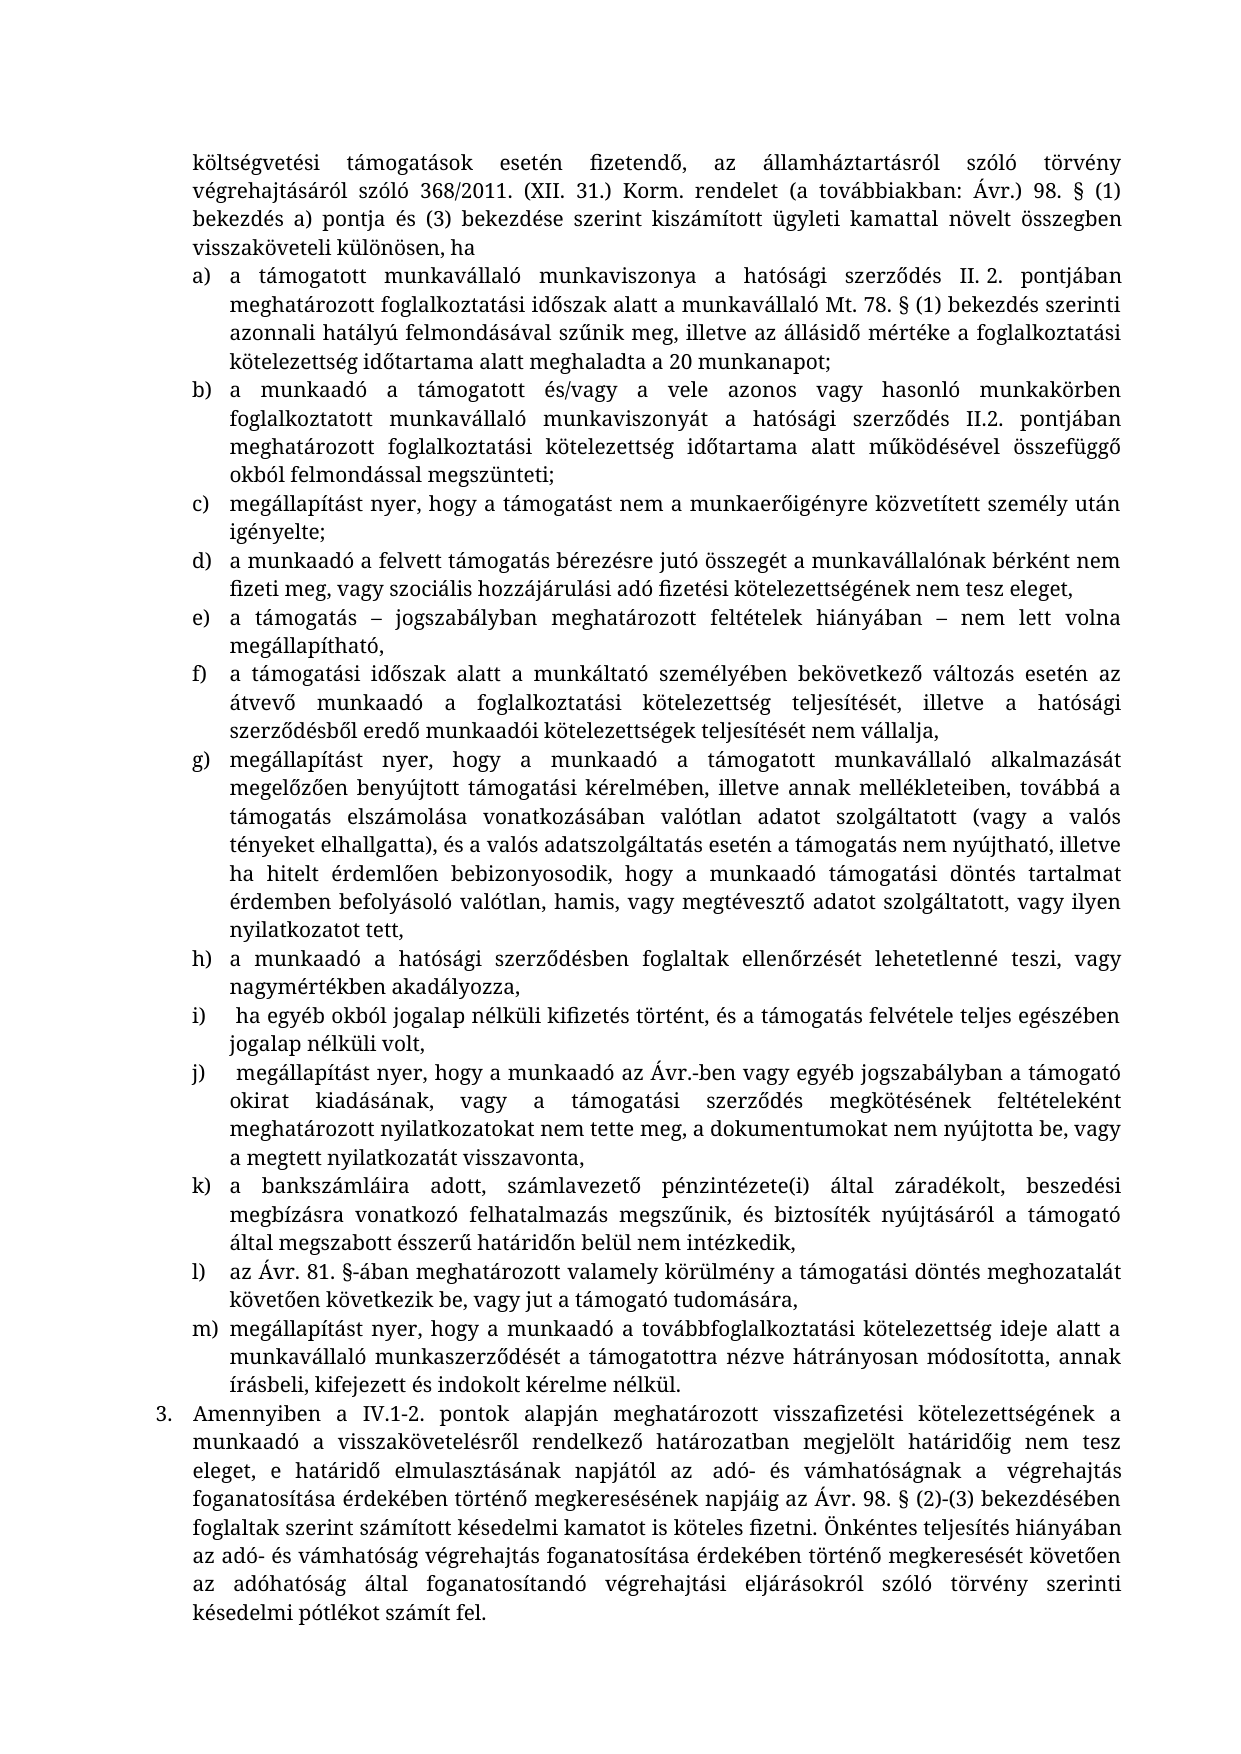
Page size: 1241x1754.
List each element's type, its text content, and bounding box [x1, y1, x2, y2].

list a támogatási időszak alatt a munkáltató személyében bekövetkező változás esetén az átvevő munkaadó a foglalkoztatási kötelezettség teljesítését, illetve a hatósági szerződésből eredő munkaadói kötelezettségek teljesítését nem vállalja, [192, 659, 1122, 745]
list az Ávr. 81. §-ában meghatározott valamely körülmény a támogatási döntés meghozatalát követően következik be, vagy jut a támogató tudomására, [192, 1257, 1122, 1314]
list megállapítást nyer, hogy a munkaadó a továbbfoglalkoztatási kötelezettség ideje alatt a munkavállaló munkaszerződését a támogatottra nézve hátrányosan módosította, annak írásbeli, kifejezett és indokolt kérelme nélkül. [192, 1314, 1122, 1399]
list megállapítást nyer, hogy a munkaadó az Ávr.-ben vagy egyéb jogszabályban a támogató okirat kiadásának, vagy a támogatási szerződés megkötésének feltételeként meghatározott nyilatkozatokat nem tette meg, a dokumentumokat nem nyújtotta be, vagy a megtett nyilatkozatát visszavonta, [192, 1058, 1122, 1171]
list a munkaadó a hatósági szerződésben foglaltak ellenőrzését lehetetlenné teszi, vagy nagymértékben akadályozza, [192, 944, 1122, 1001]
list a támogatott munkavállaló munkaviszonya a hatósági szerződés II. 2. pontjában meghatározott foglalkoztatási időszak alatt a munkavállaló Mt. 78. § (1) bekezdés szerinti azonnali hatályú felmondásával szűnik meg, illetve az állásidő mértéke a foglalkoztatási kötelezettség időtartama alatt meghaladta a 20 munkanapot; [192, 261, 1122, 375]
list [155, 148, 1122, 261]
list Amennyiben a IV.1-2. pontok alapján meghatározott visszafizetési kötelezettségének a munkaadó a visszakövetelésről rendelkező határozatban megjelölt határidőig nem tesz eleget, e határidő elmulasztásának napjától az adó- és vámhatóságnak a végrehajtás foganatosítása érdekében történő megkeresésének napjáig az Ávr. 98. § (2)-(3) bekezdésében foglaltak szerint számított késedelmi kamatot is köteles fizetni. Önkéntes teljesítés hiányában az adó- és vámhatóság végrehajtás foganatosítása érdekében történő megkeresését követően az adóhatóság által foganatosítandó végrehajtási eljárásokról szóló törvény szerinti késedelmi pótlékot számít fel. [155, 1399, 1122, 1626]
list megállapítást nyer, hogy a támogatást nem a munkaerőigényre közvetített személy után igényelte; [192, 489, 1122, 546]
list a támogatás – jogszabályban meghatározott feltételek hiányában – nem lett volna megállapítható, [192, 603, 1122, 659]
list a munkaadó a felvett támogatás bérezésre jutó összegét a munkavállalónak bérként nem fizeti meg, vagy szociális hozzájárulási adó fizetési kötelezettségének nem tesz eleget, [192, 546, 1122, 603]
list a munkaadó a támogatott és/vagy a vele azonos vagy hasonló munkakörben foglalkoztatott munkavállaló munkaviszonyát a hatósági szerződés II.2. pontjában meghatározott foglalkoztatási kötelezettség időtartama alatt működésével összefüggő okból felmondással megszünteti; [192, 375, 1122, 489]
list megállapítást nyer, hogy a munkaadó a támogatott munkavállaló alkalmazását megelőzően benyújtott támogatási kérelmében, illetve annak mellékleteiben, továbbá a támogatás elszámolása vonatkozásában valótlan adatot szolgáltatott (vagy a valós tényeket elhallgatta), és a valós adatszolgáltatás esetén a támogatás nem nyújtható, illetve ha hitelt érdemlően bebizonyosodik, hogy a munkaadó támogatási döntés tartalmat érdemben befolyásoló valótlan, hamis, vagy megtévesztő adatot szolgáltatott, vagy ilyen nyilatkozatot tett, [192, 745, 1122, 944]
list ha egyéb okból jogalap nélküli kifizetés történt, és a támogatás felvétele teljes egészében jogalap nélküli volt, [192, 1001, 1122, 1058]
list a bankszámláira adott, számlavezető pénzintézete(i) által záradékolt, beszedési megbízásra vonatkozó felhatalmazás megszűnik, és biztosíték nyújtásáról a támogató által megszabott ésszerű határidőn belül nem intézkedik, [192, 1171, 1122, 1257]
